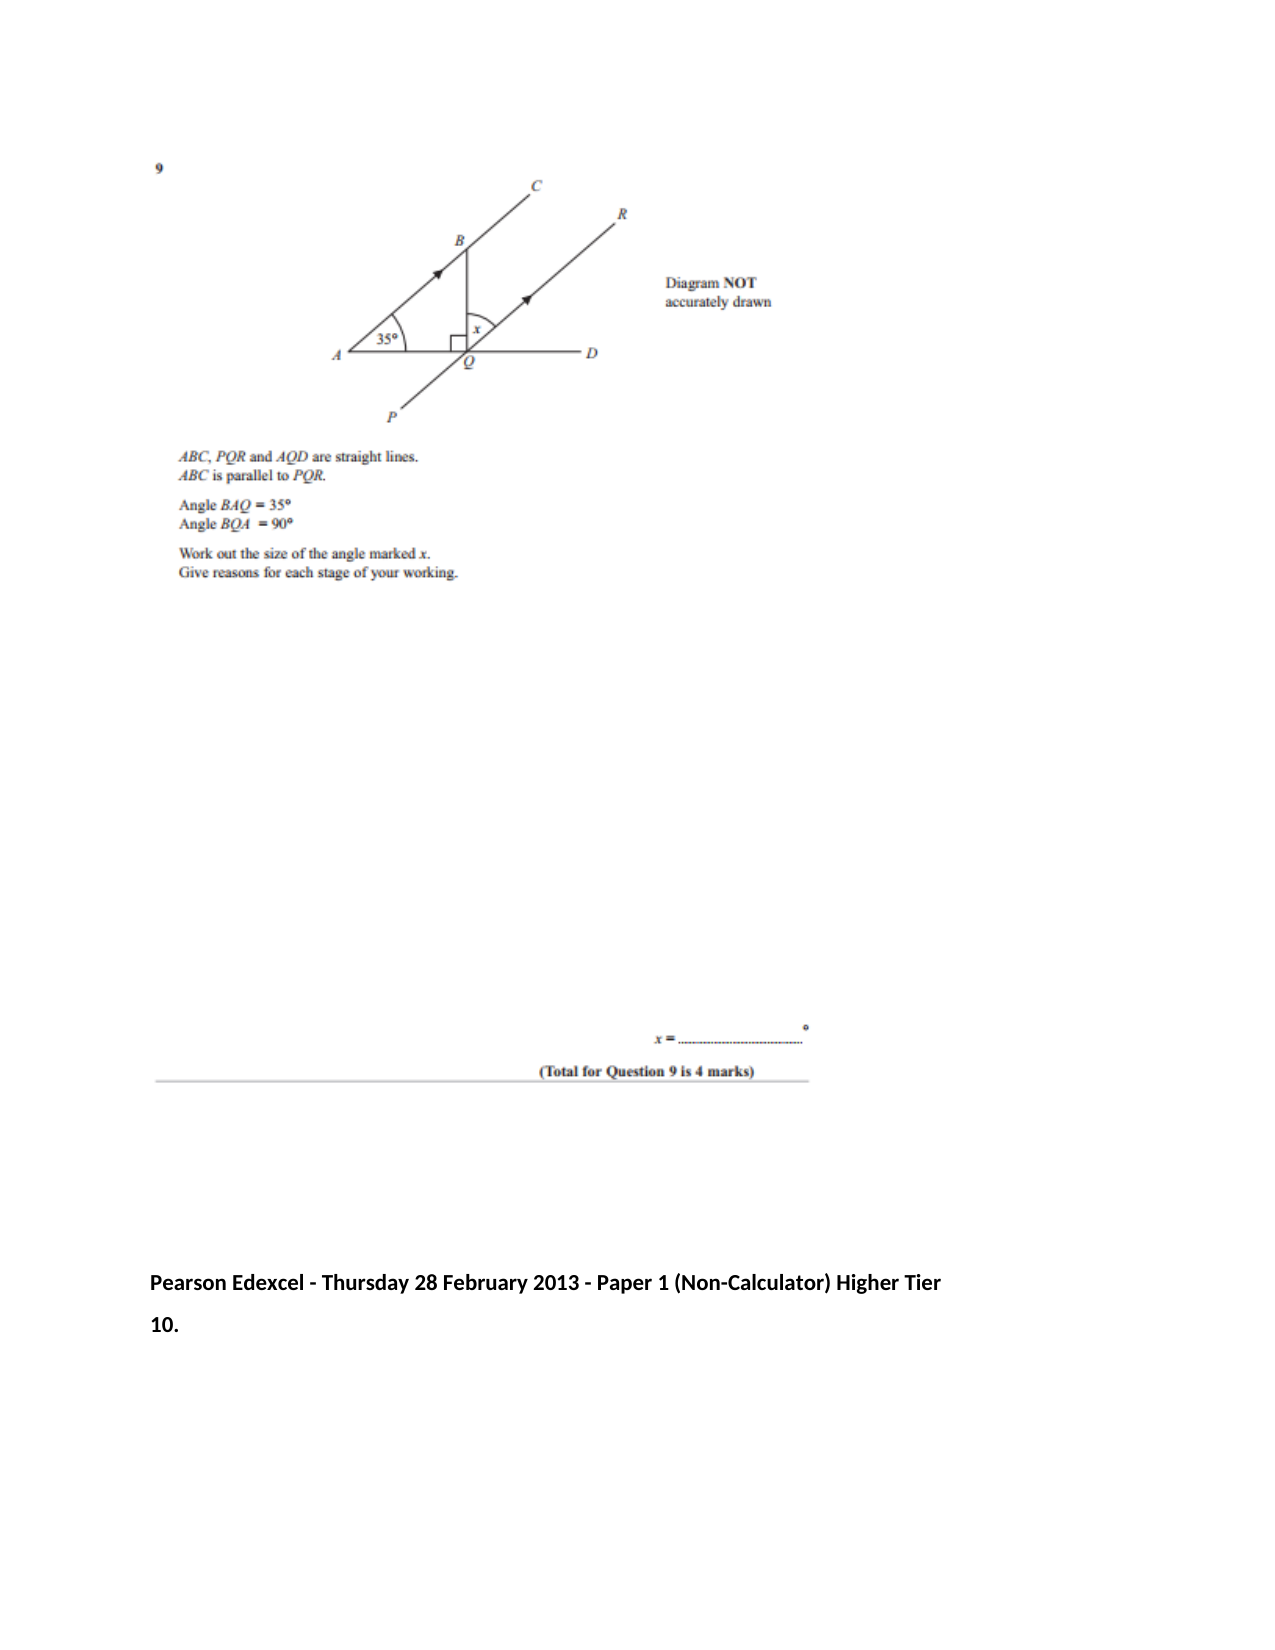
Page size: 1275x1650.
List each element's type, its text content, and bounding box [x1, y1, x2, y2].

text 10. [150, 1310, 1125, 1338]
picture [150, 150, 815, 1086]
text Pearson Edexcel - Thursday 28 February 2013 - Paper 1 (Non-Calculator) Higher Tier [150, 1268, 1125, 1296]
